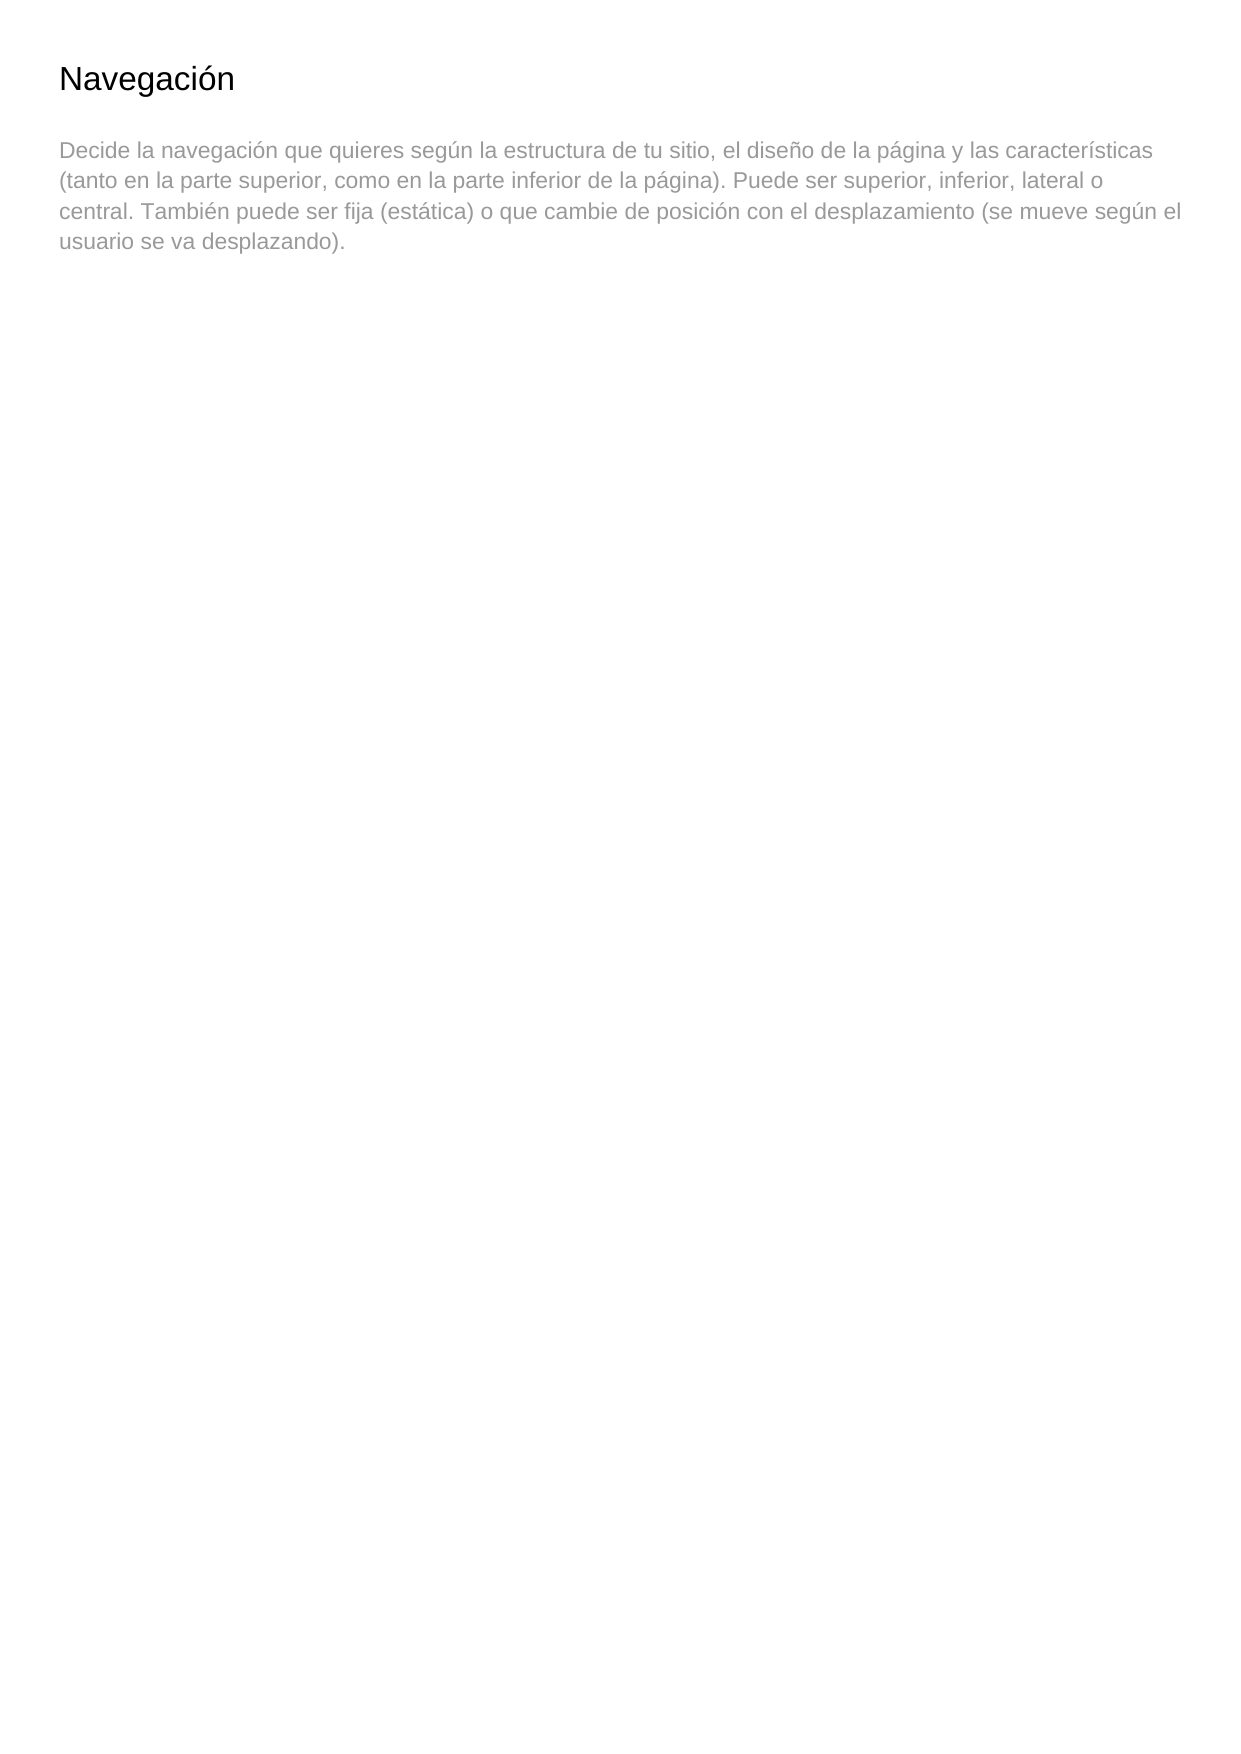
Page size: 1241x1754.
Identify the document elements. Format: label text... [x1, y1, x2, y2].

text Decide la navegación que quieres según la estructura de tu sitio, el diseño de la página y las características (tanto en la parte superior, como en la parte inferior de la página). Puede ser superior, inferior, lateral o central. También puede ser fija (estática) o que cambie de posición con el desplazamiento (se mueve según el usuario se va desplazando). [59, 137, 1181, 254]
subtitle Navegación [59, 59, 1181, 97]
